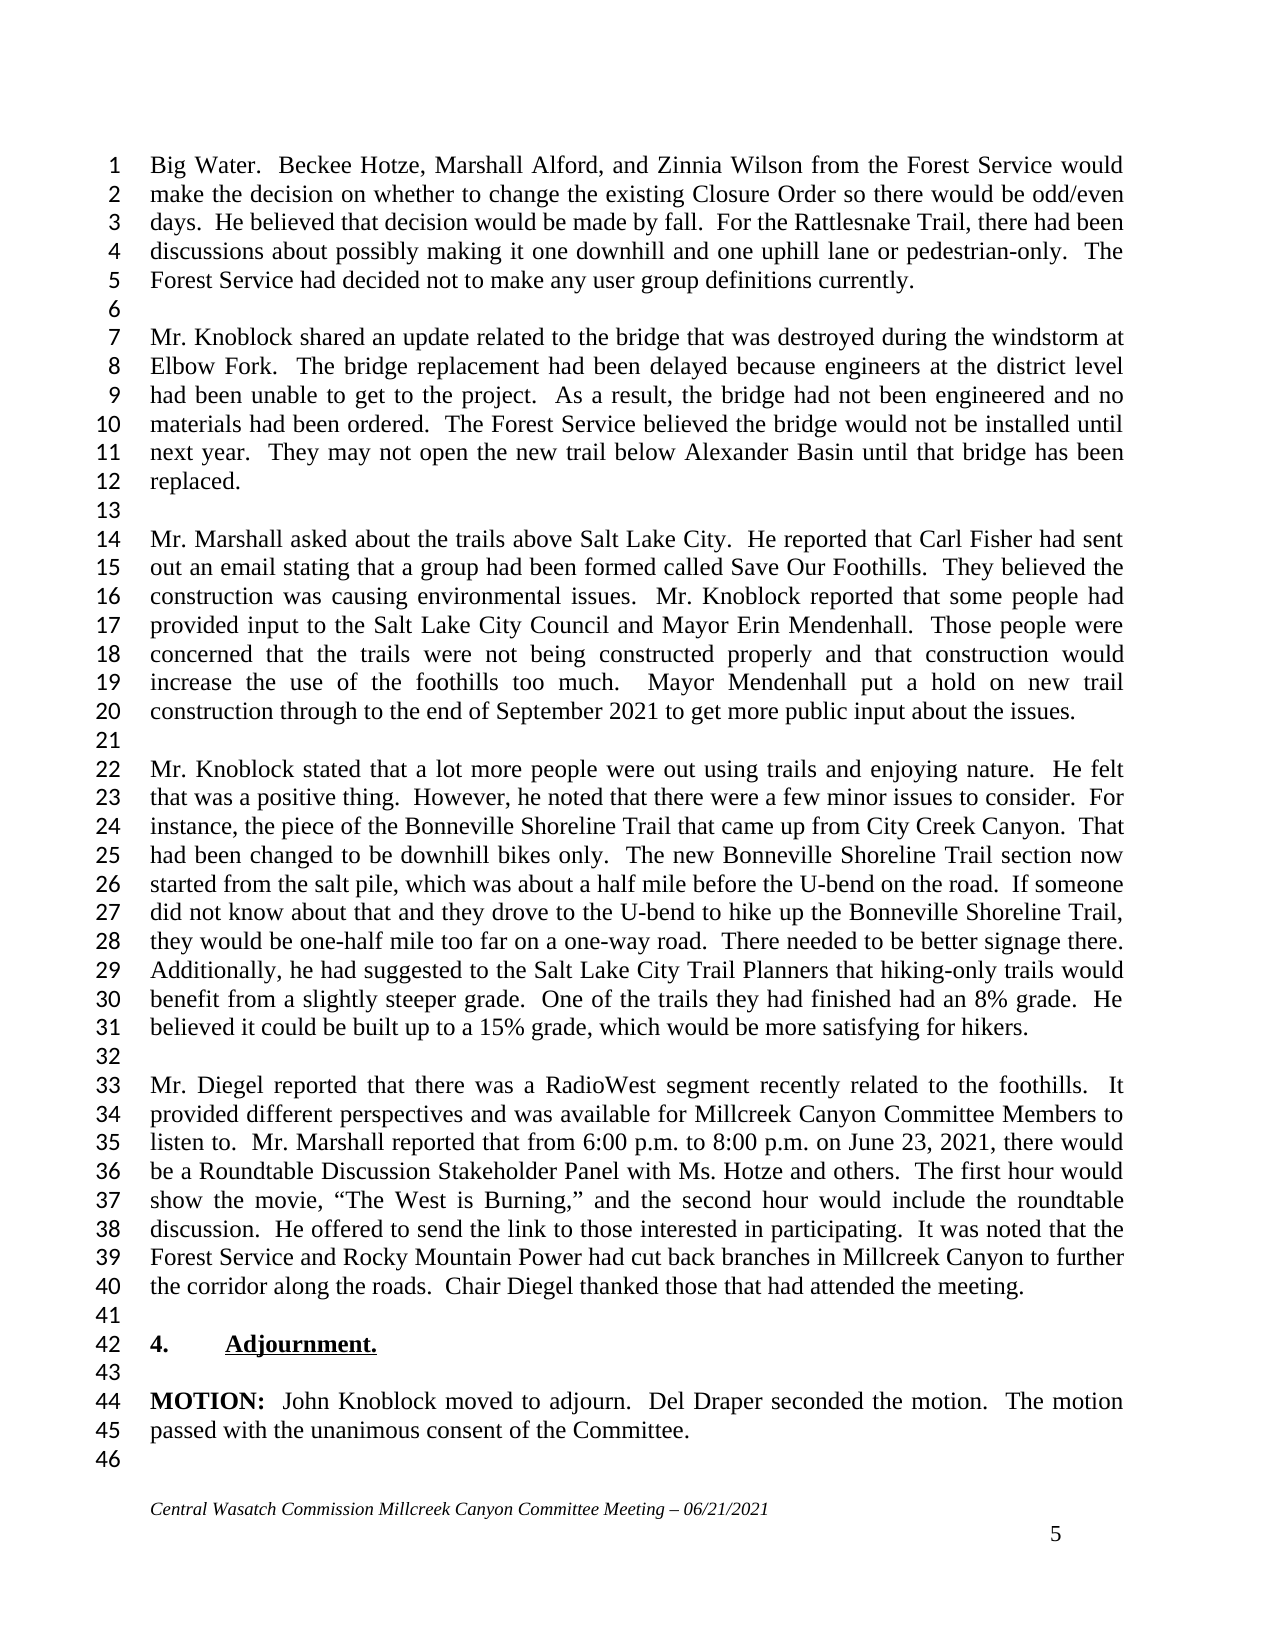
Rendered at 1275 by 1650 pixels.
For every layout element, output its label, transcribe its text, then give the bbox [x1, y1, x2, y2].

list Adjournment. [150, 1329, 1125, 1357]
text Mr. Diegel reported that there was a RadioWest segment recently related to the foothills. It provided different perspectives and was available for Millcreek Canyon Committee Members to listen to. Mr. Marshall reported that from 6:00 p.m. to 8:00 p.m. on June 23, 2021, there would be a Roundtable Discussion Stakeholder Panel with Ms. Hotze and others. The first hour would show the movie, “The West is Burning,” and the second hour would include the roundtable discussion. He offered to send the link to those interested in participating. It was noted that the Forest Service and Rocky Mountain Power had cut back branches in Millcreek Canyon to further the corridor along the roads. Chair Diegel thanked those that had attended the meeting. [150, 1070, 1125, 1300]
text MOTION: John Knoblock moved to adjourn. Del Draper seconded the motion. The motion passed with the unanimous consent of the Committee. [150, 1386, 1125, 1444]
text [150, 150, 1125, 294]
text Mr. Marshall asked about the trails above Salt Lake City. He reported that Carl Fisher had sent out an email stating that a group had been formed called Save Our Foothills. They believed the construction was causing environmental issues. Mr. Knoblock reported that some people had provided input to the Salt Lake City Council and Mayor Erin Mendenhall. Those people were concerned that the trails were not being constructed properly and that construction would increase the use of the foothills too much. Mayor Mendenhall put a hold on new trail construction through to the end of September 2021 to get more public input about the issues. [150, 524, 1125, 725]
text Mr. Knoblock shared an update related to the bridge that was destroyed during the windstorm at Elbow Fork. The bridge replacement had been delayed because engineers at the district level had been unable to get to the project. As a result, the bridge had not been engineered and no materials had been ordered. The Forest Service believed the bridge would not be installed until next year. They may not open the new trail below Alexander Basin until that bridge has been replaced. [150, 322, 1125, 495]
text Mr. Knoblock stated that a lot more people were out using trails and enjoying nature. He felt that was a positive thing. However, he noted that there were a few minor issues to consider. For instance, the piece of the Bonneville Shoreline Trail that came up from City Creek Canyon. That had been changed to be downhill bikes only. The new Bonneville Shoreline Trail section now started from the salt pile, which was about a half mile before the U-bend on the road. If someone did not know about that and they drove to the U-bend to hike up the Bonneville Shoreline Trail, they would be one-half mile too far on a one-way road. There needed to be better signage there. Additionally, he had suggested to the Salt Lake City Trail Planners that hiking-only trails would benefit from a slightly steeper grade. One of the trails they had finished had an 8% grade. He believed it could be built up to a 15% grade, which would be more satisfying for hikers. [150, 754, 1125, 1041]
